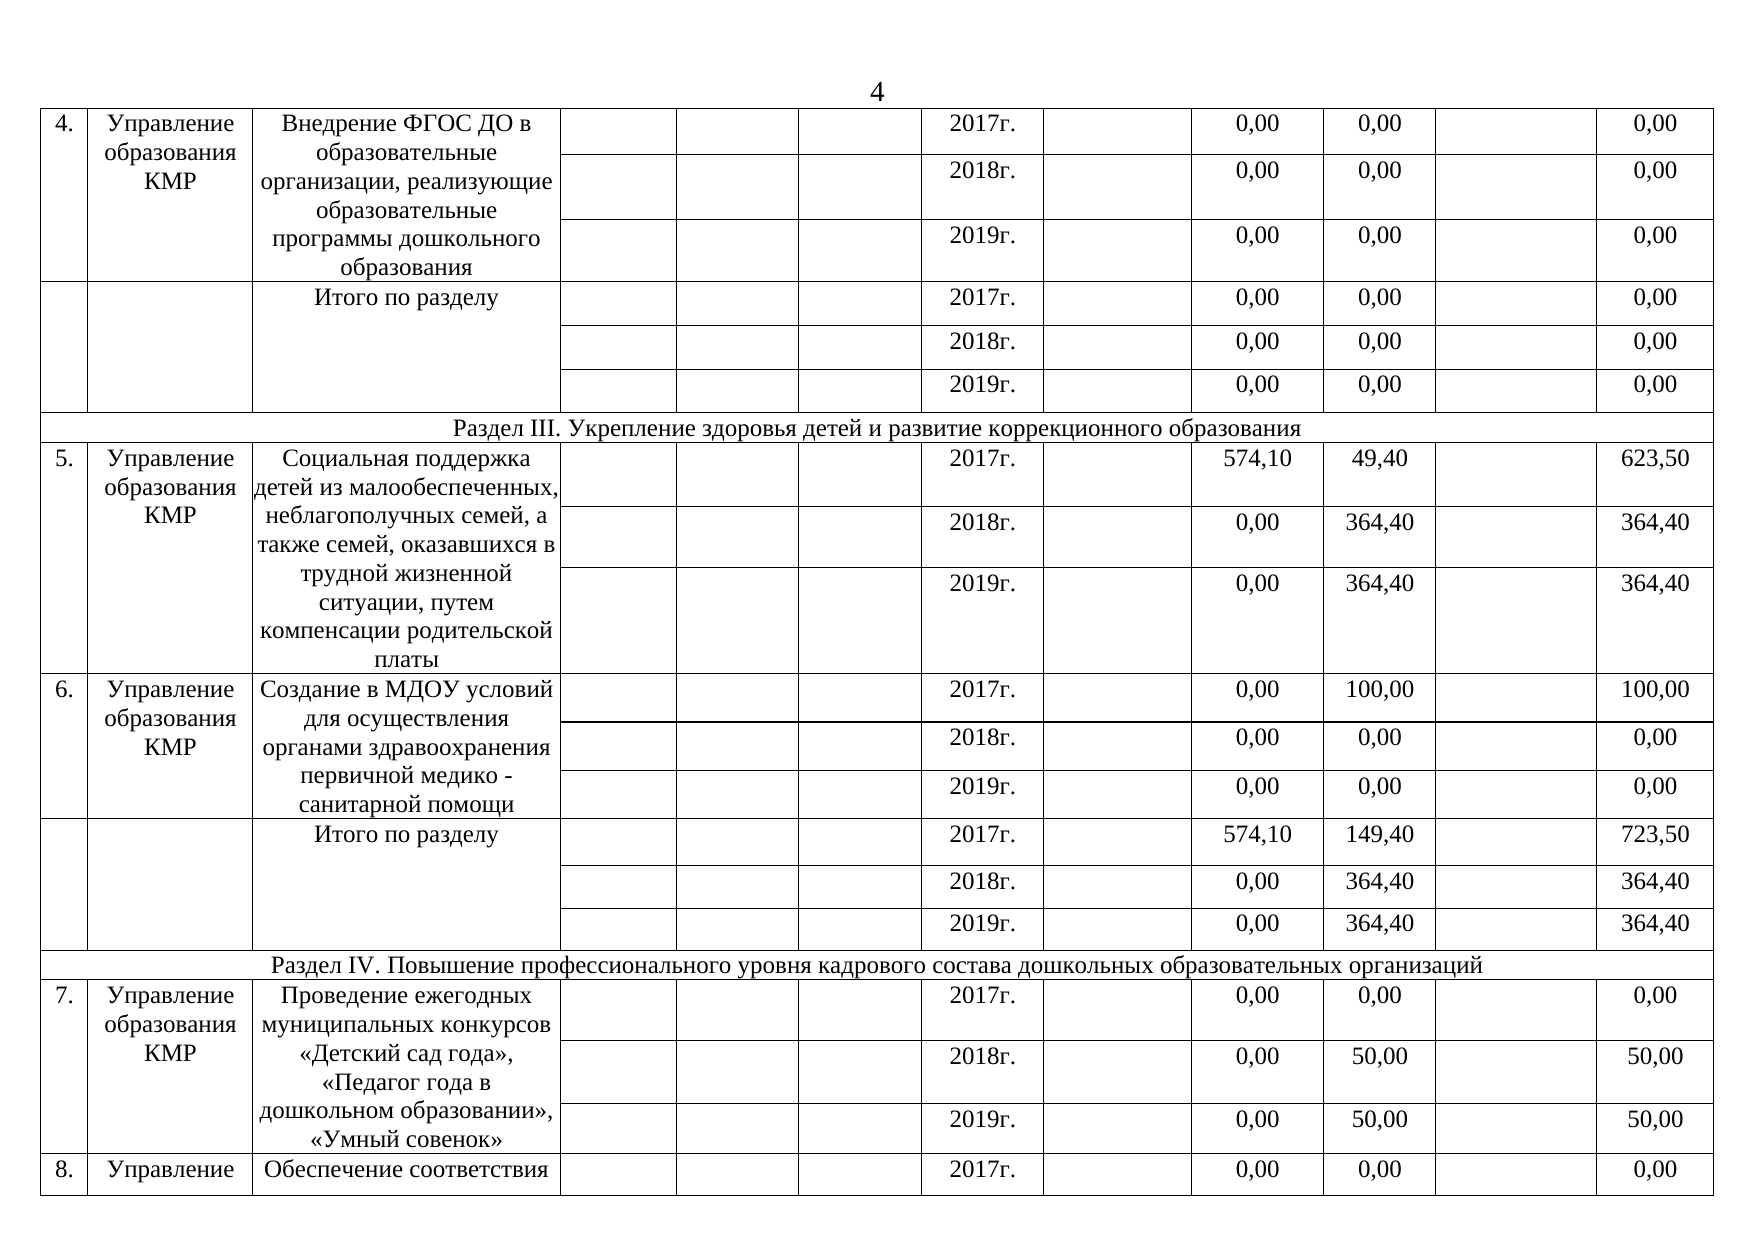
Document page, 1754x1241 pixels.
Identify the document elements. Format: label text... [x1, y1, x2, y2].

table_cell 0,00 [1324, 771, 1435, 818]
table_cell [799, 443, 921, 506]
table_cell 574,10 [1192, 819, 1323, 865]
table_cell [677, 866, 798, 907]
table_cell [677, 909, 798, 949]
table_cell 0,00 [1597, 980, 1713, 1040]
table_cell [1044, 866, 1191, 907]
table_cell [1044, 723, 1191, 770]
table_cell [1436, 568, 1596, 673]
table_cell [561, 1041, 676, 1103]
table_cell [799, 1104, 921, 1153]
table_cell [799, 980, 921, 1040]
table_cell 0,00 [1192, 674, 1323, 721]
table_cell 2019г. [922, 370, 1043, 412]
table_cell 0,00 [1597, 282, 1713, 325]
table_cell 364,40 [1597, 507, 1713, 567]
table_cell 2017г. [922, 819, 1043, 865]
table_cell 2018г. [922, 155, 1043, 219]
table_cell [253, 1154, 560, 1195]
table_cell 7. [41, 980, 87, 1153]
table_cell 0,00 [1597, 723, 1713, 770]
table_cell 4. [41, 109, 87, 281]
table_cell 364,40 [1324, 909, 1435, 949]
table_cell [799, 109, 921, 154]
table_cell [561, 282, 676, 325]
table_cell 0,00 [1192, 568, 1323, 673]
table_cell [561, 771, 676, 818]
table_cell 2018г. [922, 326, 1043, 368]
table_cell 2017г. [922, 1154, 1043, 1195]
table_cell [677, 1104, 798, 1153]
table_cell Итого по разделу [253, 282, 560, 412]
table_cell [799, 507, 921, 567]
table_cell 2018г. [922, 1041, 1043, 1103]
table_cell 2019г. [922, 1104, 1043, 1153]
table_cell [88, 109, 252, 281]
table_cell 6. [41, 674, 87, 818]
table_cell [1044, 980, 1191, 1040]
table_cell 2019г. [922, 771, 1043, 818]
table_cell [1044, 443, 1191, 506]
table_cell 0,00 [1192, 326, 1323, 368]
table_cell 2017г. [922, 282, 1043, 325]
table_cell 0,00 [1192, 282, 1323, 325]
table_cell 50,00 [1597, 1041, 1713, 1103]
table_cell [1436, 443, 1596, 506]
table_cell 50,00 [1597, 1104, 1713, 1153]
table_cell [677, 370, 798, 412]
table_cell 0,00 [1324, 1154, 1435, 1195]
table_cell 0,00 [1192, 155, 1323, 219]
table_cell 0,00 [1324, 723, 1435, 770]
table_cell 723,50 [1597, 819, 1713, 865]
table_cell [1436, 723, 1596, 770]
table_cell [1436, 866, 1596, 907]
table_cell 364,40 [1324, 507, 1435, 567]
table_cell [677, 443, 798, 506]
table_cell [1044, 155, 1191, 219]
table_cell [799, 326, 921, 368]
table_cell [561, 674, 676, 721]
table_cell 2017г. [922, 109, 1043, 154]
table_cell 2019г. [922, 568, 1043, 673]
table_cell [1044, 909, 1191, 949]
table_cell [1044, 568, 1191, 673]
table_cell 364,40 [1597, 568, 1713, 673]
table_cell [1436, 326, 1596, 368]
table_cell [1436, 370, 1596, 412]
table_cell 100,00 [1597, 674, 1713, 721]
table_cell [799, 723, 921, 770]
table_cell [1044, 771, 1191, 818]
table_cell 0,00 [1192, 771, 1323, 818]
table_cell [799, 866, 921, 907]
table_cell 0,00 [1192, 866, 1323, 907]
table_cell 364,40 [1324, 568, 1435, 673]
table_cell [1044, 109, 1191, 154]
table_cell [799, 155, 921, 219]
table_cell 0,00 [1192, 980, 1323, 1040]
table_cell [677, 155, 798, 219]
table_cell [1436, 1154, 1596, 1195]
table_cell Раздел IV. Повышение профессионального уровня кадрового состава дошкольных образовательных организаций [41, 951, 1713, 979]
table_cell [677, 674, 798, 721]
table_cell 2018г. [922, 507, 1043, 567]
table_cell [1436, 155, 1596, 219]
table_cell [799, 674, 921, 721]
table_cell [1044, 1154, 1191, 1195]
table_cell [1436, 819, 1596, 865]
table_cell [1044, 282, 1191, 325]
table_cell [88, 980, 252, 1153]
table_cell 574,10 [1192, 443, 1323, 506]
table_cell [1436, 1041, 1596, 1103]
table_cell [1044, 370, 1191, 412]
table_cell [677, 980, 798, 1040]
table_cell 0,00 [1597, 220, 1713, 281]
table_cell 2018г. [922, 723, 1043, 770]
table_cell [799, 819, 921, 865]
table_cell [561, 370, 676, 412]
table_cell 49,40 [1324, 443, 1435, 506]
table_cell [799, 909, 921, 949]
table_cell Управление образования КМР [88, 443, 252, 673]
table_cell [677, 568, 798, 673]
table_cell 8. [41, 1154, 87, 1195]
table_cell Итого по разделу [253, 819, 560, 949]
table_cell [561, 443, 676, 506]
table_cell [1044, 819, 1191, 865]
table_cell [1436, 220, 1596, 281]
table_cell [561, 866, 676, 907]
table_cell [1436, 282, 1596, 325]
table_cell [561, 723, 676, 770]
table_cell 0,00 [1192, 909, 1323, 949]
table_cell 364,40 [1597, 866, 1713, 907]
table_cell [677, 1154, 798, 1195]
table_cell [561, 155, 676, 219]
table_cell 2018г. [922, 866, 1043, 907]
table_cell 364,40 [1597, 909, 1713, 949]
table_cell 0,00 [1324, 109, 1435, 154]
table_cell [88, 819, 252, 949]
table_cell 0,00 [1192, 723, 1323, 770]
table_cell Раздел III. Укрепление здоровья детей и развитие коррекционного образования [41, 413, 1713, 442]
table_cell 0,00 [1324, 155, 1435, 219]
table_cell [88, 1154, 252, 1195]
table_cell 0,00 [1324, 282, 1435, 325]
table_cell [677, 819, 798, 865]
table_cell 50,00 [1324, 1041, 1435, 1103]
table_cell Проведение ежегодных муниципальных конкурсов «Детский сад года», «Педагог года в дошкольном образовании», «Умный совенок» [253, 980, 560, 1153]
table_cell 2017г. [922, 674, 1043, 721]
table_cell [1436, 771, 1596, 818]
table_cell [799, 1154, 921, 1195]
table_cell [677, 220, 798, 281]
table_cell 0,00 [1192, 109, 1323, 154]
table_cell [677, 507, 798, 567]
table_cell [561, 1154, 676, 1195]
table_cell [1436, 109, 1596, 154]
table_cell [799, 282, 921, 325]
table_cell [677, 1041, 798, 1103]
table_cell 0,00 [1192, 1041, 1323, 1103]
table_cell Управление образования КМР [88, 674, 252, 818]
table_cell [1044, 674, 1191, 721]
table_cell 0,00 [1192, 507, 1323, 567]
table_cell 0,00 [1597, 1154, 1713, 1195]
table_cell 0,00 [1192, 1104, 1323, 1153]
table_cell [561, 909, 676, 949]
table_cell 0,00 [1597, 370, 1713, 412]
table_cell [1436, 674, 1596, 721]
table_cell [561, 109, 676, 154]
table_cell [799, 1041, 921, 1103]
table_cell 0,00 [1324, 370, 1435, 412]
table_cell 149,40 [1324, 819, 1435, 865]
table_cell 2019г. [922, 220, 1043, 281]
table_cell [677, 282, 798, 325]
table_cell 0,00 [1192, 370, 1323, 412]
table_cell [677, 109, 798, 154]
table_cell [1044, 1104, 1191, 1153]
table_cell [41, 819, 87, 949]
table_cell [799, 771, 921, 818]
table_cell [1044, 326, 1191, 368]
table_cell 2019г. [922, 909, 1043, 949]
table_cell [799, 568, 921, 673]
table_cell Внедрение ФГОС ДО в образовательные организации, реализующие образовательные программы дошкольного образования [253, 109, 560, 281]
table_cell [799, 220, 921, 281]
table_cell 100,00 [1324, 674, 1435, 721]
table_cell 2017г. [922, 443, 1043, 506]
table_cell 0,00 [1324, 220, 1435, 281]
table_cell [1044, 1041, 1191, 1103]
table_cell [561, 507, 676, 567]
table_cell [1436, 1104, 1596, 1153]
table_cell [561, 819, 676, 865]
table_cell 0,00 [1324, 326, 1435, 368]
table_cell [1436, 980, 1596, 1040]
table_cell [88, 282, 252, 412]
table_cell [1044, 220, 1191, 281]
table_cell Создание в МДОУ условий для осуществления органами здравоохранения первичной медико - санитарной помощи [253, 674, 560, 818]
table_cell [1044, 507, 1191, 567]
table_cell 0,00 [1597, 771, 1713, 818]
table_cell 0,00 [1192, 1154, 1323, 1195]
table_cell 0,00 [1324, 980, 1435, 1040]
table_cell [561, 980, 676, 1040]
table_cell [41, 282, 87, 412]
table_cell [1436, 507, 1596, 567]
table_cell [799, 370, 921, 412]
table_cell Социальная поддержка детей из малообеспеченных, неблагополучных семей, а также семей, оказавшихся в трудной жизненной ситуации, путем компенсации родительской платы [253, 443, 560, 673]
table_cell [677, 723, 798, 770]
table_cell 5. [41, 443, 87, 673]
table_cell 50,00 [1324, 1104, 1435, 1153]
table_cell [561, 220, 676, 281]
table_cell 0,00 [1597, 155, 1713, 219]
table_cell [561, 326, 676, 368]
table_cell 364,40 [1324, 866, 1435, 907]
table_cell [1436, 909, 1596, 949]
table_cell 0,00 [1597, 326, 1713, 368]
table_cell [561, 1104, 676, 1153]
table_cell 0,00 [1597, 109, 1713, 154]
table_cell [677, 326, 798, 368]
table_cell [677, 771, 798, 818]
table_cell 0,00 [1192, 220, 1323, 281]
table_cell 623,50 [1597, 443, 1713, 506]
table_cell 2017г. [922, 980, 1043, 1040]
table_cell [561, 568, 676, 673]
